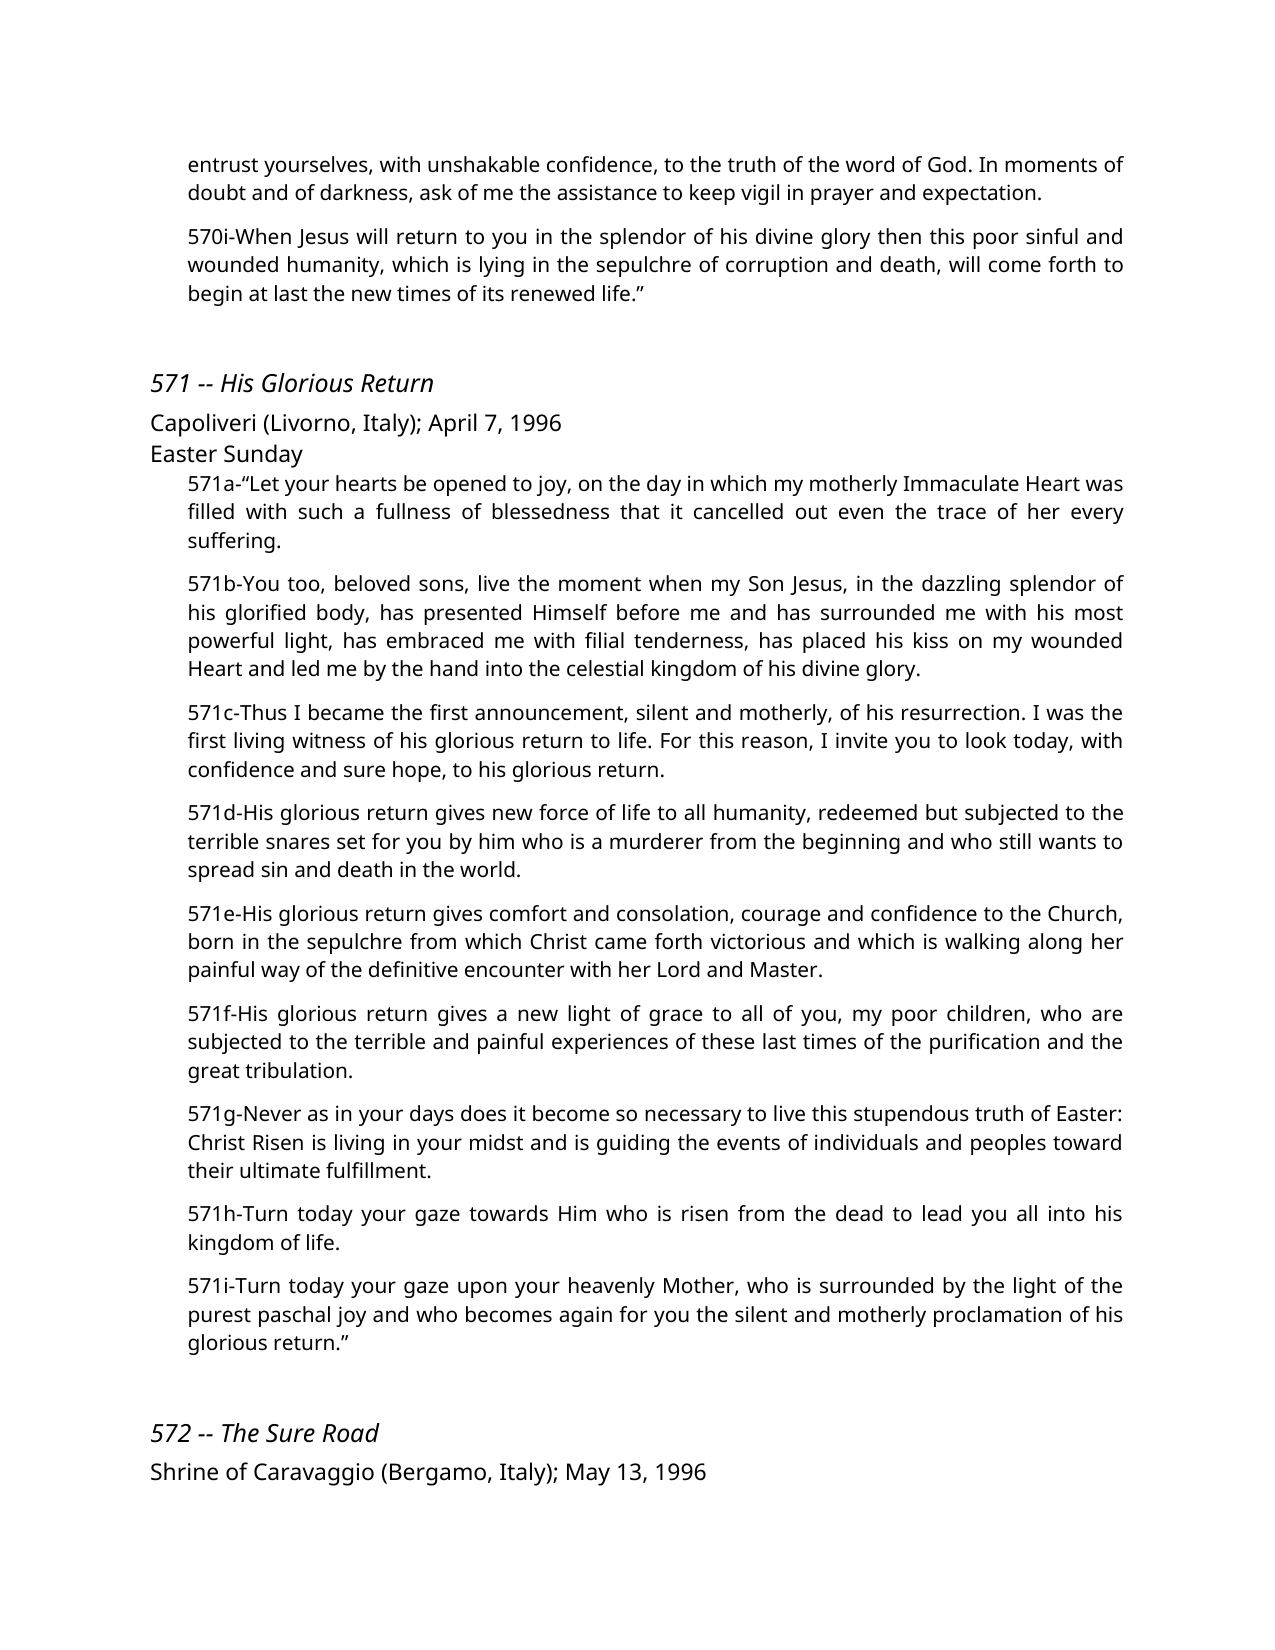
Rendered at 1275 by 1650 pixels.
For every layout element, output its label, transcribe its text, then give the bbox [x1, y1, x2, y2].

text 571d-His glorious return gives new force of life to all humanity, redeemed but subjected to the terrible snares set for you by him who is a murderer from the beginning and who still wants to spread sin and death in the world. [187, 798, 1125, 884]
text 571e-His glorious return gives comfort and consolation, courage and confidence to the Church, born in the sepulchre from which Christ came forth victorious and which is walking along her painful way of the definitive encounter with her Lord and Master. [187, 899, 1125, 984]
text 571h-Turn today your gaze towards Him who is risen from the dead to lead you all into his kingdom of life. [187, 1199, 1125, 1256]
text 571b-You too, beloved sons, live the moment when my Son Jesus, in the dazzling splendor of his glorified body, has presented Himself before me and has surrounded me with his most powerful light, has embraced me with filial tenderness, has placed his kiss on my wounded Heart and led me by the hand into the celestial kingdom of his divine glory. [187, 569, 1125, 683]
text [187, 150, 1125, 207]
subtitle 572 -- The Sure Road [150, 1415, 1125, 1449]
text 571c-Thus I became the first announcement, silent and motherly, of his resurrection. I was the first living witness of his glorious return to life. For this reason, I invite you to look today, with confidence and sure hope, to his glorious return. [187, 698, 1125, 783]
text 571g-Never as in your days does it become so necessary to live this stupendous truth of Easter: Christ Risen is living in your midst and is guiding the events of individuals and peoples toward their ultimate fulfillment. [187, 1099, 1125, 1184]
text Shrine of Caravaggio (Bergamo, Italy); May 13, 1996 [150, 1456, 1125, 1487]
text Capoliveri (Livorno, Italy); April 7, 1996 [150, 406, 1125, 438]
text 571i-Turn today your gaze upon your heavenly Mother, who is surrounded by the light of the purest paschal joy and who becomes again for you the silent and motherly proclamation of his glorious return.” [187, 1271, 1125, 1357]
text 571f-His glorious return gives a new light of grace to all of you, my poor children, who are subjected to the terrible and painful experiences of these last times of the purification and the great tribulation. [187, 999, 1125, 1084]
text 570i-When Jesus will return to you in the splendor of his divine glory then this poor sinful and wounded humanity, which is lying in the sepulchre of corruption and death, will come forth to begin at last the new times of its renewed life.” [187, 222, 1125, 307]
text 571a-“Let your hearts be opened to joy, on the day in which my motherly Immaculate Heart was filled with such a fullness of blessedness that it cancelled out even the trace of her every suffering. [187, 469, 1125, 554]
text Easter Sunday [150, 438, 1125, 469]
subtitle 571 -- His Glorious Return [150, 366, 1125, 400]
